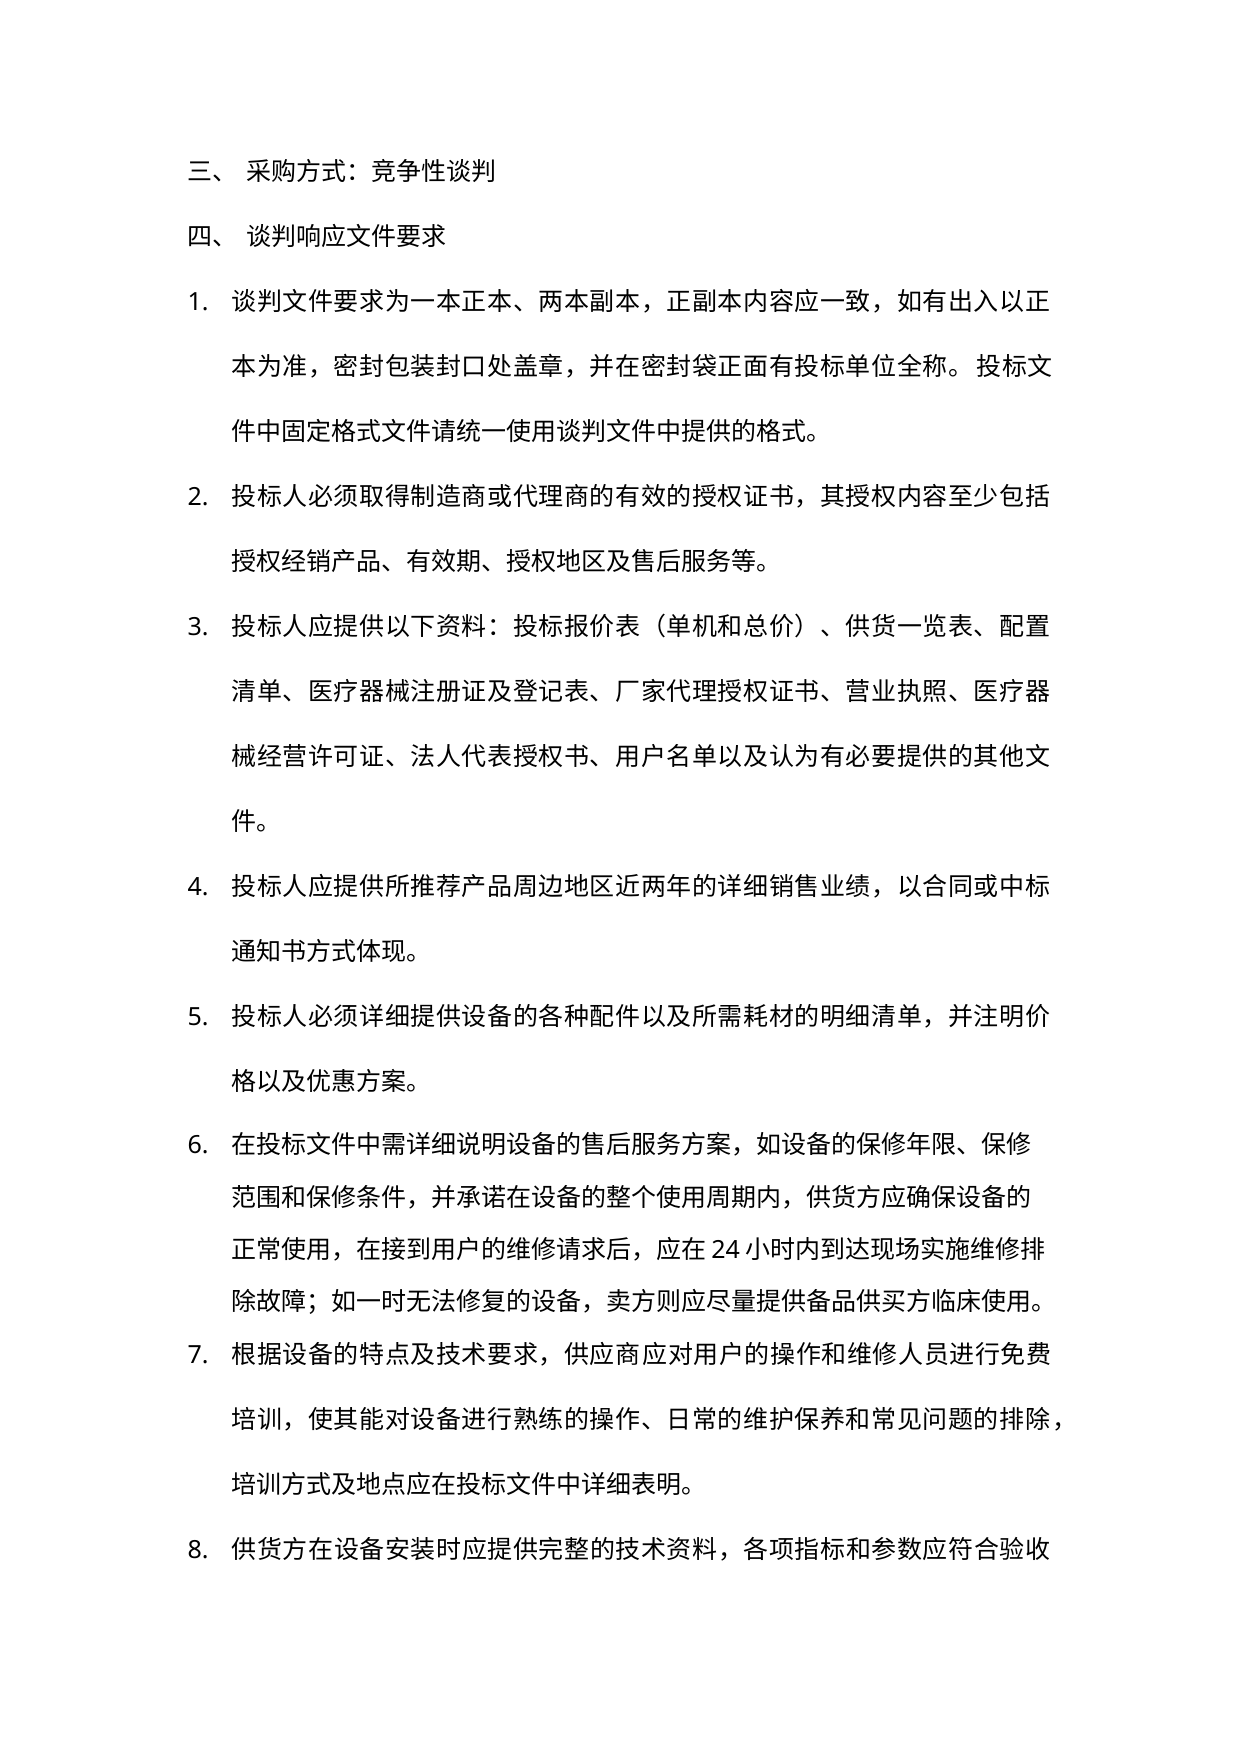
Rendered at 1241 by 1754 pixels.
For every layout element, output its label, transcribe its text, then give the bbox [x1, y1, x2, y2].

list 投标人应提供以下资料：投标报价表（单机和总价）、供货一览表、配置清单、医疗器械注册证及登记表、厂家代理授权证书、营业执照、医疗器械经营许可证、法人代表授权书、用户名单以及认为有必要提供的其他文件。 [187, 592, 1053, 852]
list 投标人必须取得制造商或代理商的有效的授权证书，其授权内容至少包括授权经销产品、有效期、授权地区及售后服务等。 [187, 462, 1053, 592]
list 在投标文件中需详细说明设备的售后服务方案，如设备的保修年限、保修范围和保修条件，并承诺在设备的整个使用周期内，供货方应确保设备的正常使用，在接到用户的维修请求后，应在24小时内到达现场实施维修排除故障；如一时无法修复的设备，卖方则应尽量提供备品供买方临床使用。 [187, 1112, 1053, 1321]
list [187, 1516, 1053, 1581]
list 谈判响应文件要求 [187, 202, 1053, 267]
list 根据设备的特点及技术要求，供应商应对用户的操作和维修人员进行免费培训，使其能对设备进行熟练的操作、日常的维护保养和常见问题的排除，培训方式及地点应在投标文件中详细表明。 [187, 1321, 1053, 1516]
list 采购方式：竞争性谈判 [187, 137, 1053, 202]
list 投标人应提供所推荐产品周边地区近两年的详细销售业绩，以合同或中标通知书方式体现。 [187, 852, 1053, 982]
list 投标人必须详细提供设备的各种配件以及所需耗材的明细清单，并注明价格以及优惠方案。 [187, 982, 1053, 1112]
list 谈判文件要求为一本正本、两本副本，正副本内容应一致，如有出入以正本为准，密封包装封口处盖章，并在密封袋正面有投标单位全称。投标文件中固定格式文件请统一使用谈判文件中提供的格式。 [187, 267, 1053, 462]
